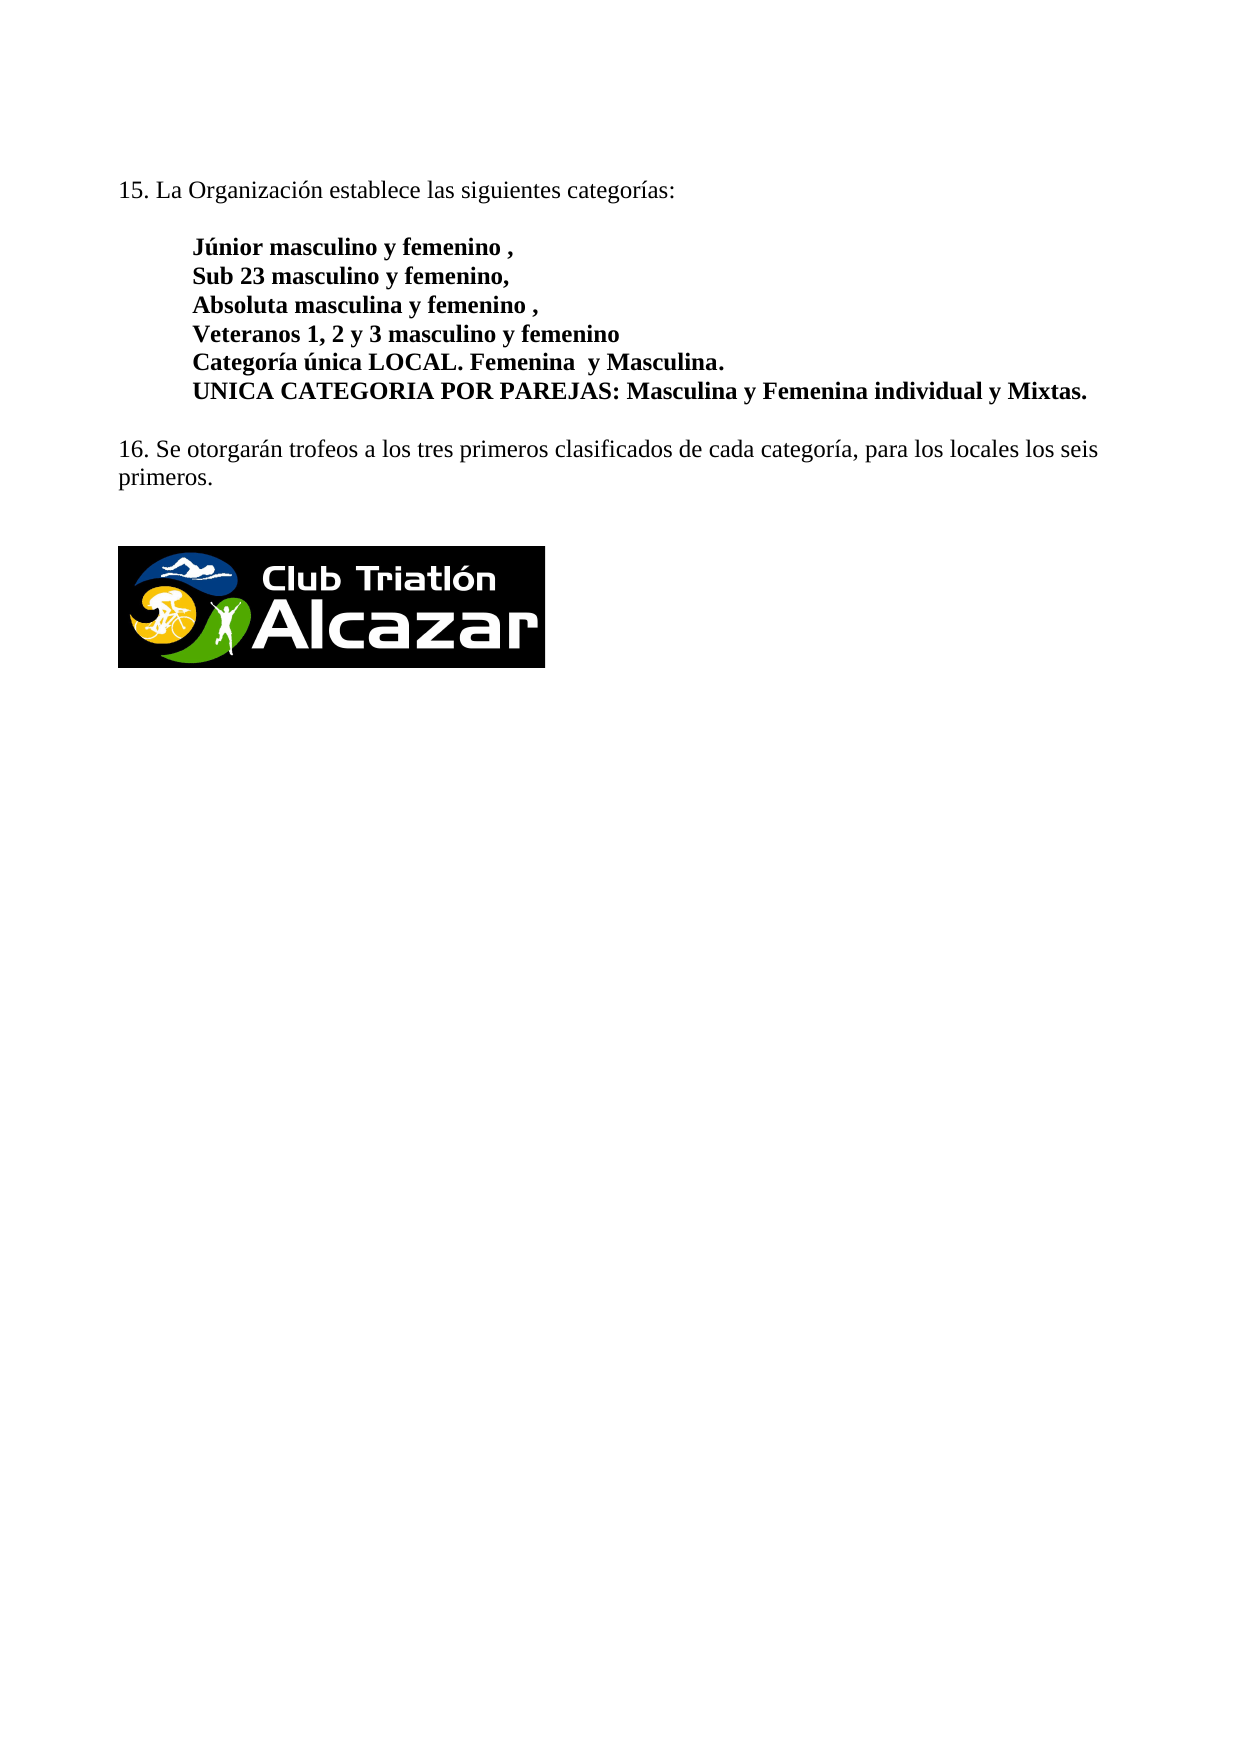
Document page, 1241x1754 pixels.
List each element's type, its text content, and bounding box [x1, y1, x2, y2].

text Sub 23 masculino y femenino, [118, 261, 1122, 290]
text 16. Se otorgarán trofeos a los tres primeros clasificados de cada categoría, para los locales los seis primeros. [118, 434, 1122, 491]
picture [118, 546, 546, 668]
text Júnior masculino y femenino , [118, 232, 1122, 261]
text UNICA CATEGORIA POR PAREJAS: Masculina y Femenina individual y Mixtas. [118, 376, 1122, 405]
text 15. La Organización establece las siguientes categorías: [118, 175, 1122, 204]
text Absoluta masculina y femenino , [118, 290, 1122, 319]
text Veteranos 1, 2 y 3 masculino y femenino [118, 319, 1122, 347]
text Categoría única LOCAL. Femenina y Masculina . [118, 347, 1122, 376]
